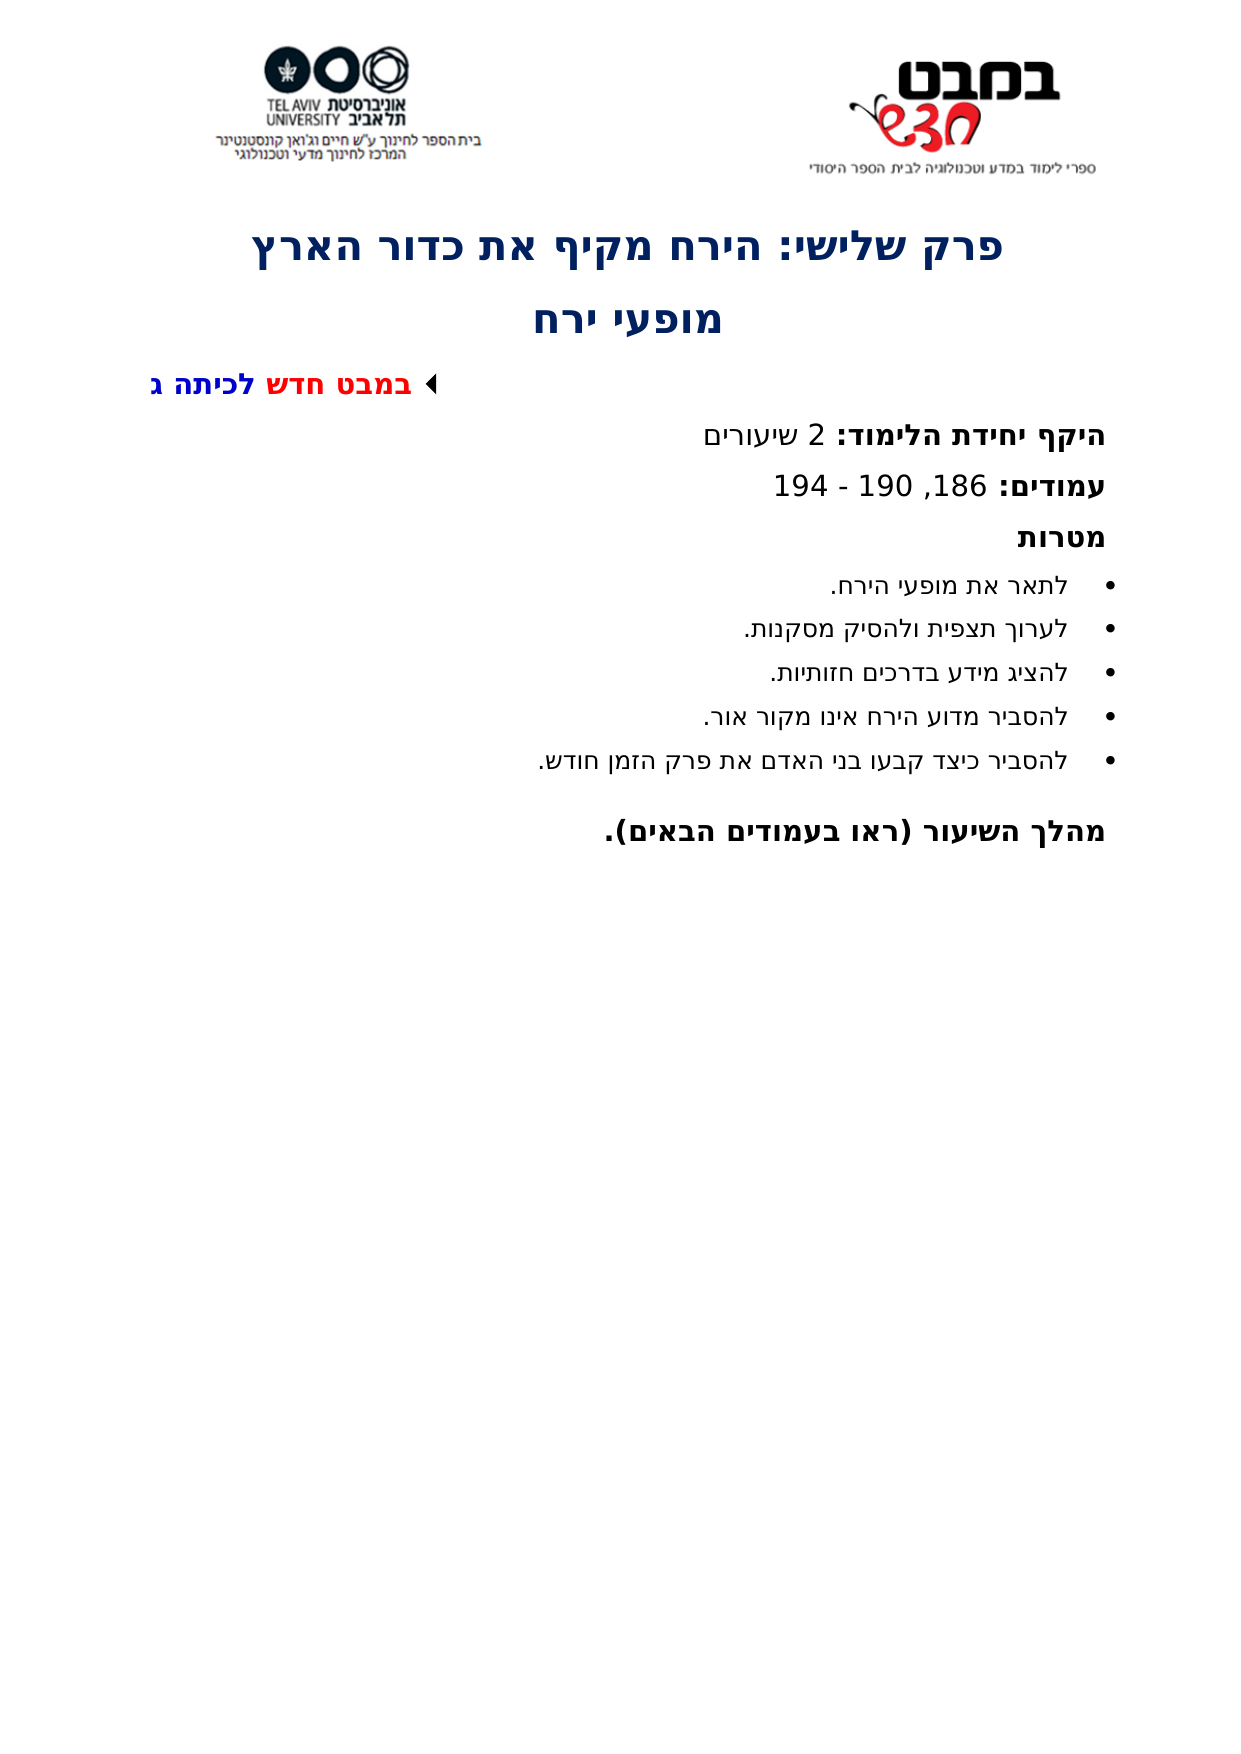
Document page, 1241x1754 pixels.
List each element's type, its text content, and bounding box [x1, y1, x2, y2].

subtitle מטרות [150, 520, 1106, 554]
text במבט חדש לכיתה ג [150, 367, 1106, 401]
list להציג מידע בדרכים חזותיות. [150, 658, 1106, 688]
picture [206, 37, 1107, 186]
text מופעי ירח [150, 294, 1106, 343]
text מהלך השיעור (ראו בעמודים הבאים). [150, 815, 1106, 849]
list לתאר את מופעי הירח. [150, 571, 1106, 600]
list להסביר כיצד קבעו בני האדם את פרק הזמן חודש. [150, 746, 1106, 775]
text פרק שלישי: הירח מקיף את כדור הארץ [150, 222, 1106, 270]
list לערוך תצפית ולהסיק מסקנות. [150, 615, 1106, 644]
list להסביר מדוע הירח אינו מקור אור. [150, 702, 1106, 731]
text עמודים: 186, 190 - 194 [150, 469, 1106, 503]
text היקף יחידת הלימוד: 2 שיעורים [150, 418, 1106, 452]
